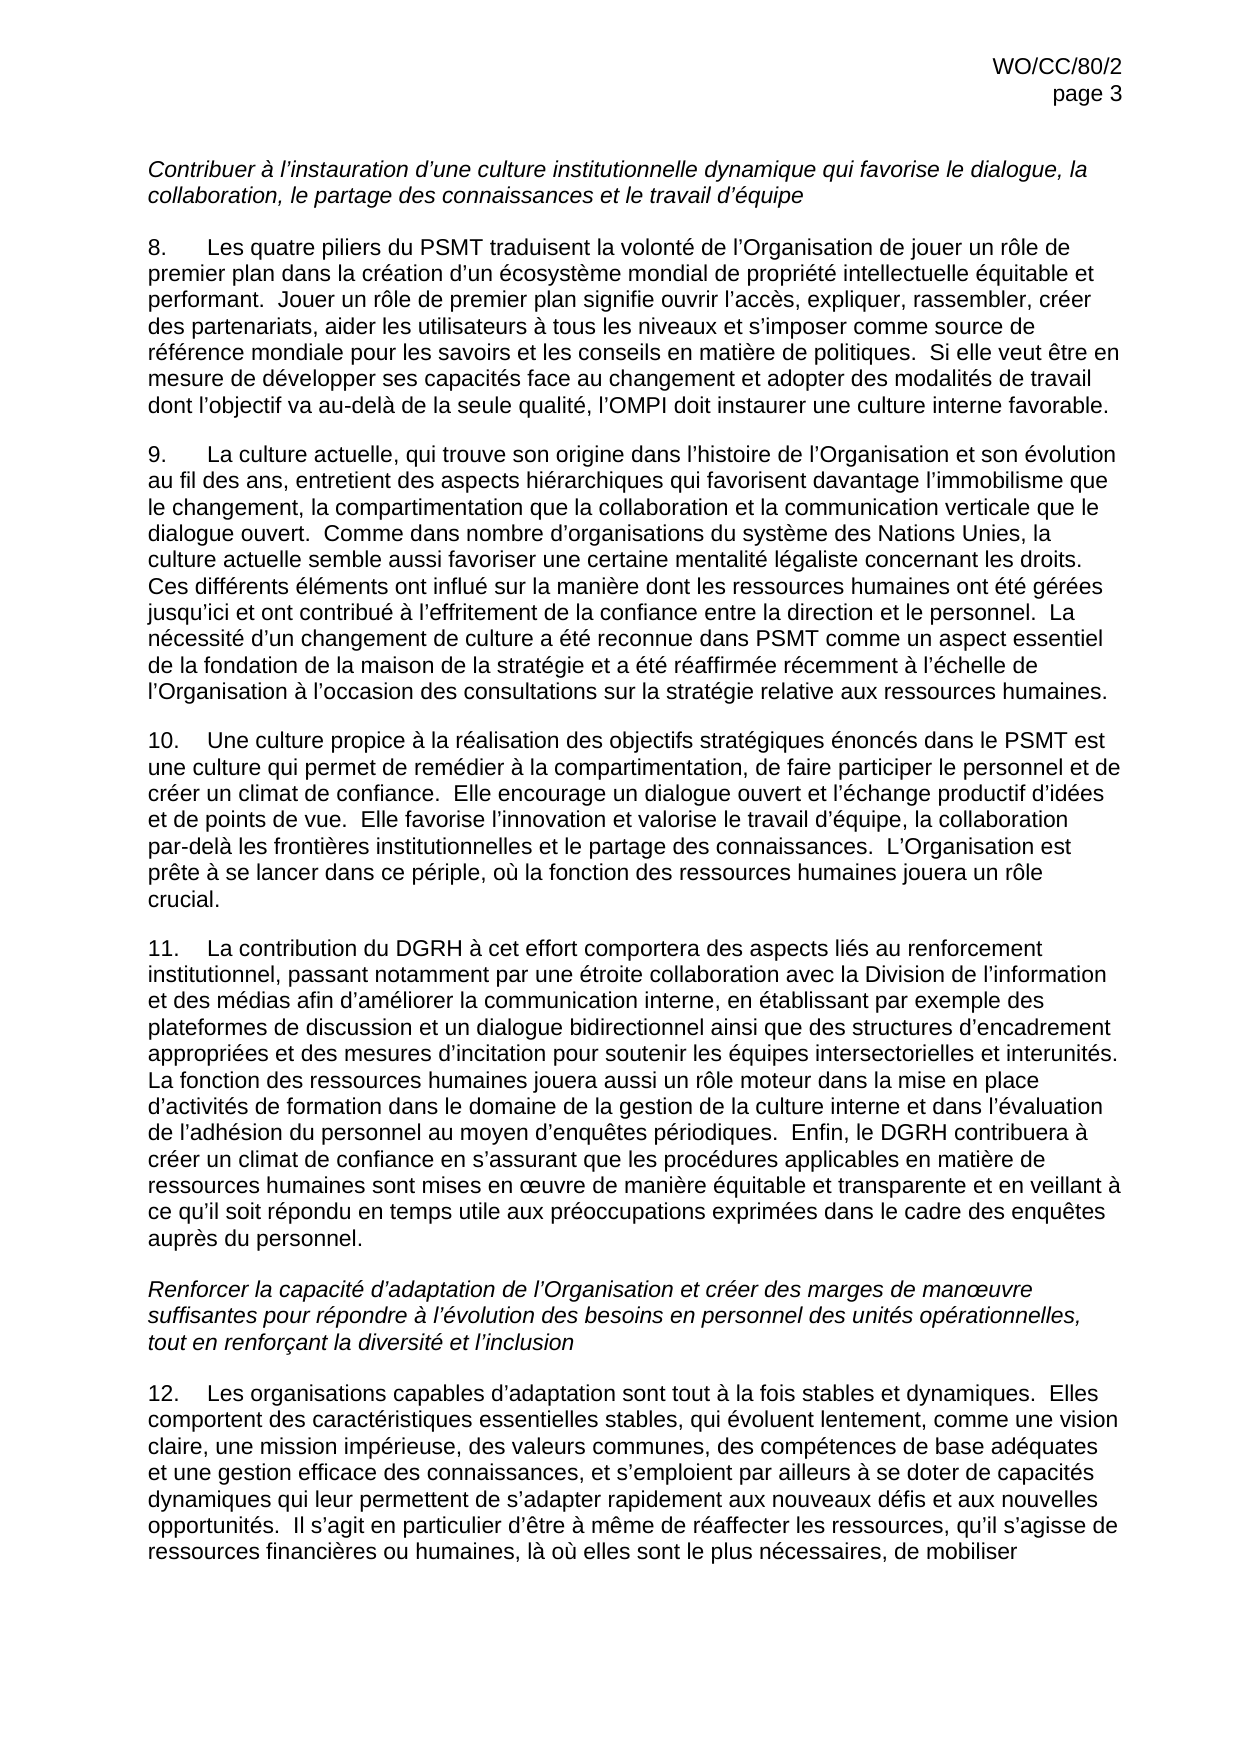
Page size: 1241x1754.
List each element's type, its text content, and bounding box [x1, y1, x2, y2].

subtitle Contribuer à l’instauration d’une culture institutionnelle dynamique qui favorise le dialogue, la collaboration, le partage des connaissances et le travail d’équipe [148, 156, 1122, 208]
subtitle Renforcer la capacité d’adaptation de l’Organisation et créer des marges de manœuvre suffisantes pour répondre à l’évolution des besoins en personnel des unités opérationnelles, tout en renforçant la diversité et l’inclusion [148, 1276, 1122, 1355]
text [148, 1380, 1122, 1564]
text La culture actuelle, qui trouve son origine dans l’histoire de l’Organisation et son évolution au fil des ans, entretient des aspects hiérarchiques qui favorisent davantage l’immobilisme que le changement, la compartimentation que la collaboration et la communication verticale que le dialogue ouvert. Comme dans nombre d’organisations du système des Nations Unies, la culture actuelle semble aussi favoriser une certaine mentalité légaliste concernant les droits. Ces différents éléments ont influé sur la manière dont les ressources humaines ont été gérées jusqu’ici et ont contribué à l’effritement de la confiance entre la direction et le personnel. La nécessité d’un changement de culture a été reconnue dans PSMT comme un aspect essentiel de la fondation de la maison de la stratégie et a été réaffirmée récemment à l’échelle de l’Organisation à l’occasion des consultations sur la stratégie relative aux ressources humaines. [148, 441, 1122, 704]
text Une culture propice à la réalisation des objectifs stratégiques énoncés dans le PSMT est une culture qui permet de remédier à la compartimentation, de faire participer le personnel et de créer un climat de confiance. Elle encourage un dialogue ouvert et l’échange productif d’idées et de points de vue. Elle favorise l’innovation et valorise le travail d’équipe, la collaboration par-delà les frontières institutionnelles et le partage des connaissances. L’Organisation est prête à se lancer dans ce périple, où la fonction des ressources humaines jouera un rôle crucial. [148, 727, 1122, 912]
text La contribution du DGRH à cet effort comportera des aspects liés au renforcement institutionnel, passant notamment par une étroite collaboration avec la Division de l’information et des médias afin d’améliorer la communication interne, en établissant par exemple des plateformes de discussion et un dialogue bidirectionnel ainsi que des structures d’encadrement appropriées et des mesures d’incitation pour soutenir les équipes intersectorielles et interunités. La fonction des ressources humaines jouera aussi un rôle moteur dans la mise en place d’activités de formation dans le domaine de la gestion de la culture interne et dans l’évaluation de l’adhésion du personnel au moyen d’enquêtes périodiques. Enfin, le DGRH contribuera à créer un climat de confiance en s’assurant que les procédures applicables en matière de ressources humaines sont mises en œuvre de manière équitable et transparente et en veillant à ce qu’il soit répondu en temps utile aux préoccupations exprimées dans le cadre des enquêtes auprès du personnel. [148, 935, 1122, 1251]
text Les quatre piliers du PSMT traduisent la volonté de l’Organisation de jouer un rôle de premier plan dans la création d’un écosystème mondial de propriété intellectuelle équitable et performant. Jouer un rôle de premier plan signifie ouvrir l’accès, expliquer, rassembler, créer des partenariats, aider les utilisateurs à tous les niveaux et s’imposer comme source de référence mondiale pour les savoirs et les conseils en matière de politiques. Si elle veut être en mesure de développer ses capacités face au changement et adopter des modalités de travail dont l’objectif va au-delà de la seule qualité, l’OMPI doit instaurer une culture interne favorable. [148, 233, 1122, 418]
